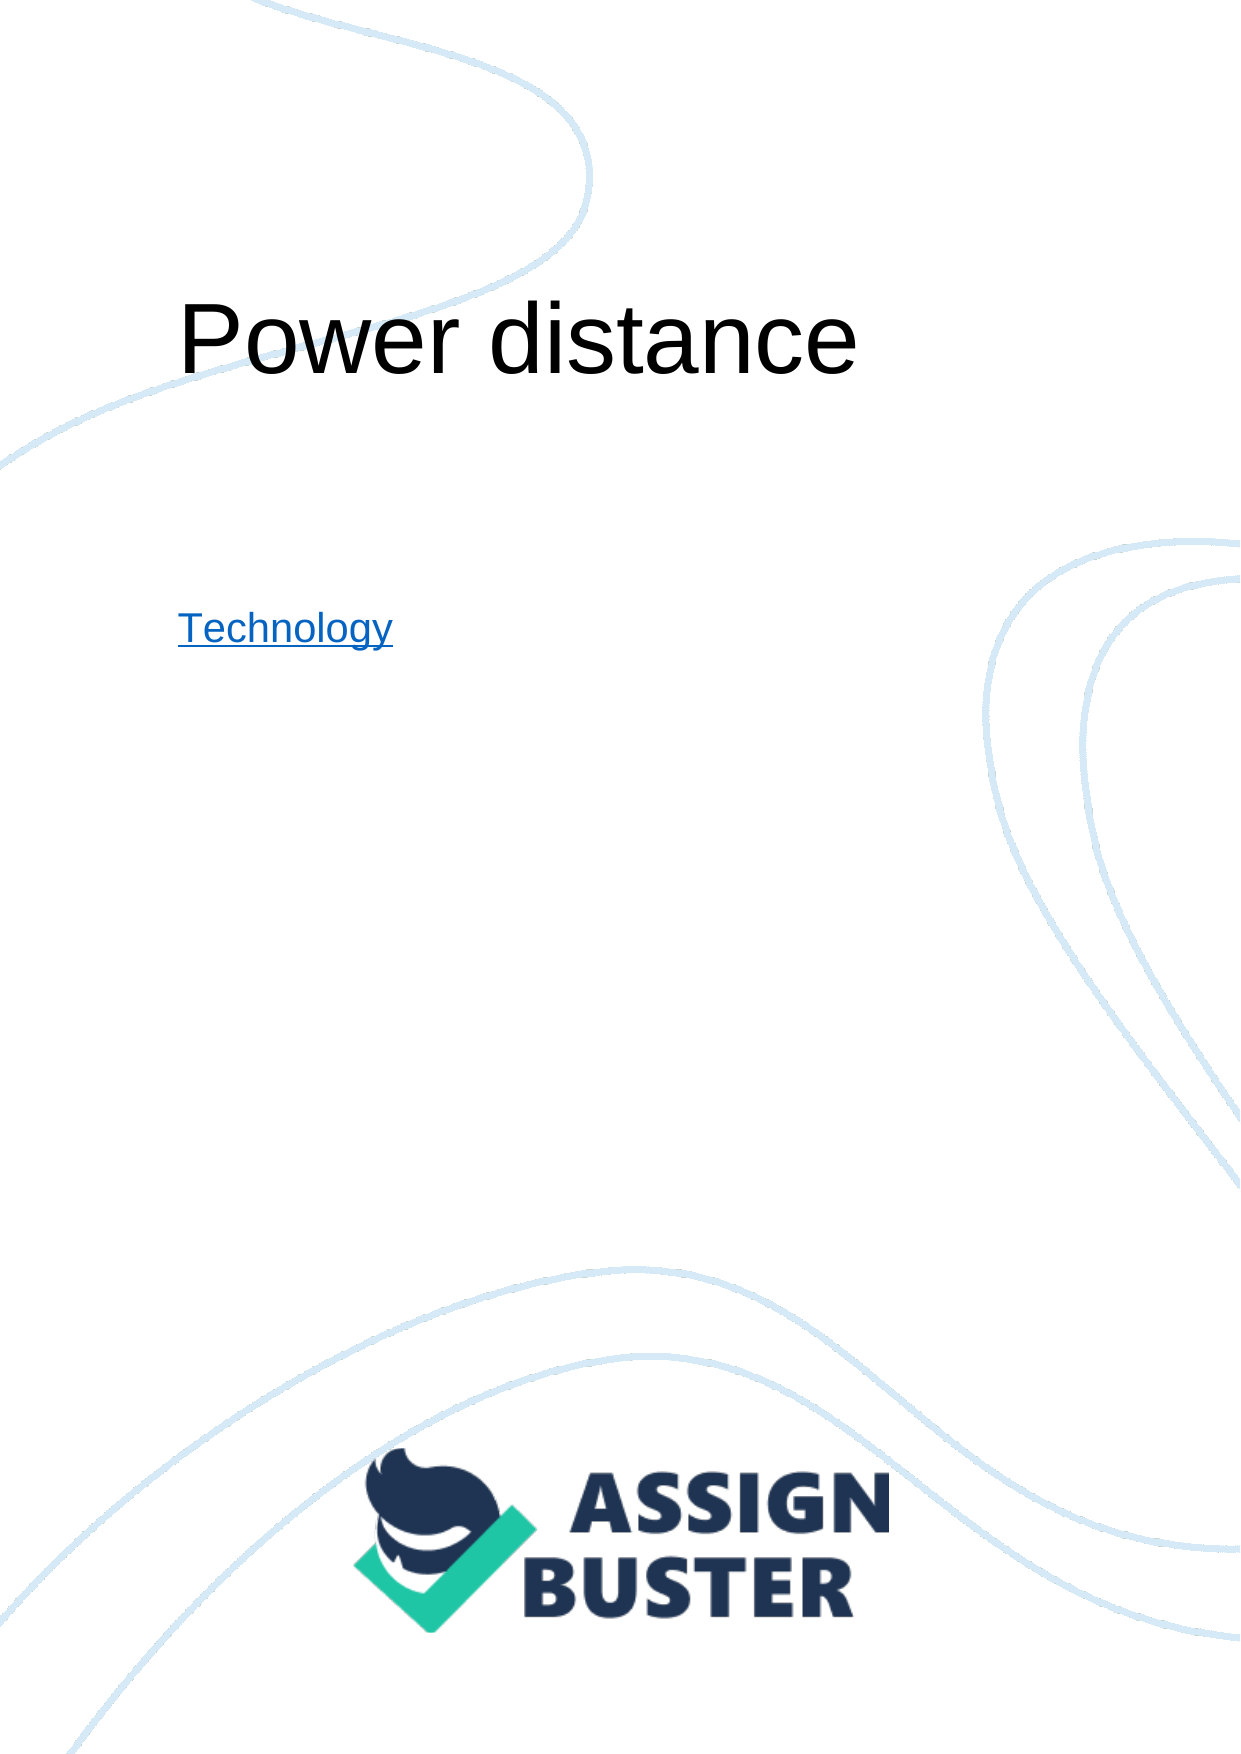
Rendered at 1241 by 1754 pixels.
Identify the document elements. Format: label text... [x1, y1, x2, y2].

picture [0, 0, 1241, 1754]
text Technology [177, 604, 1152, 652]
subtitle Power distance [177, 279, 1152, 394]
